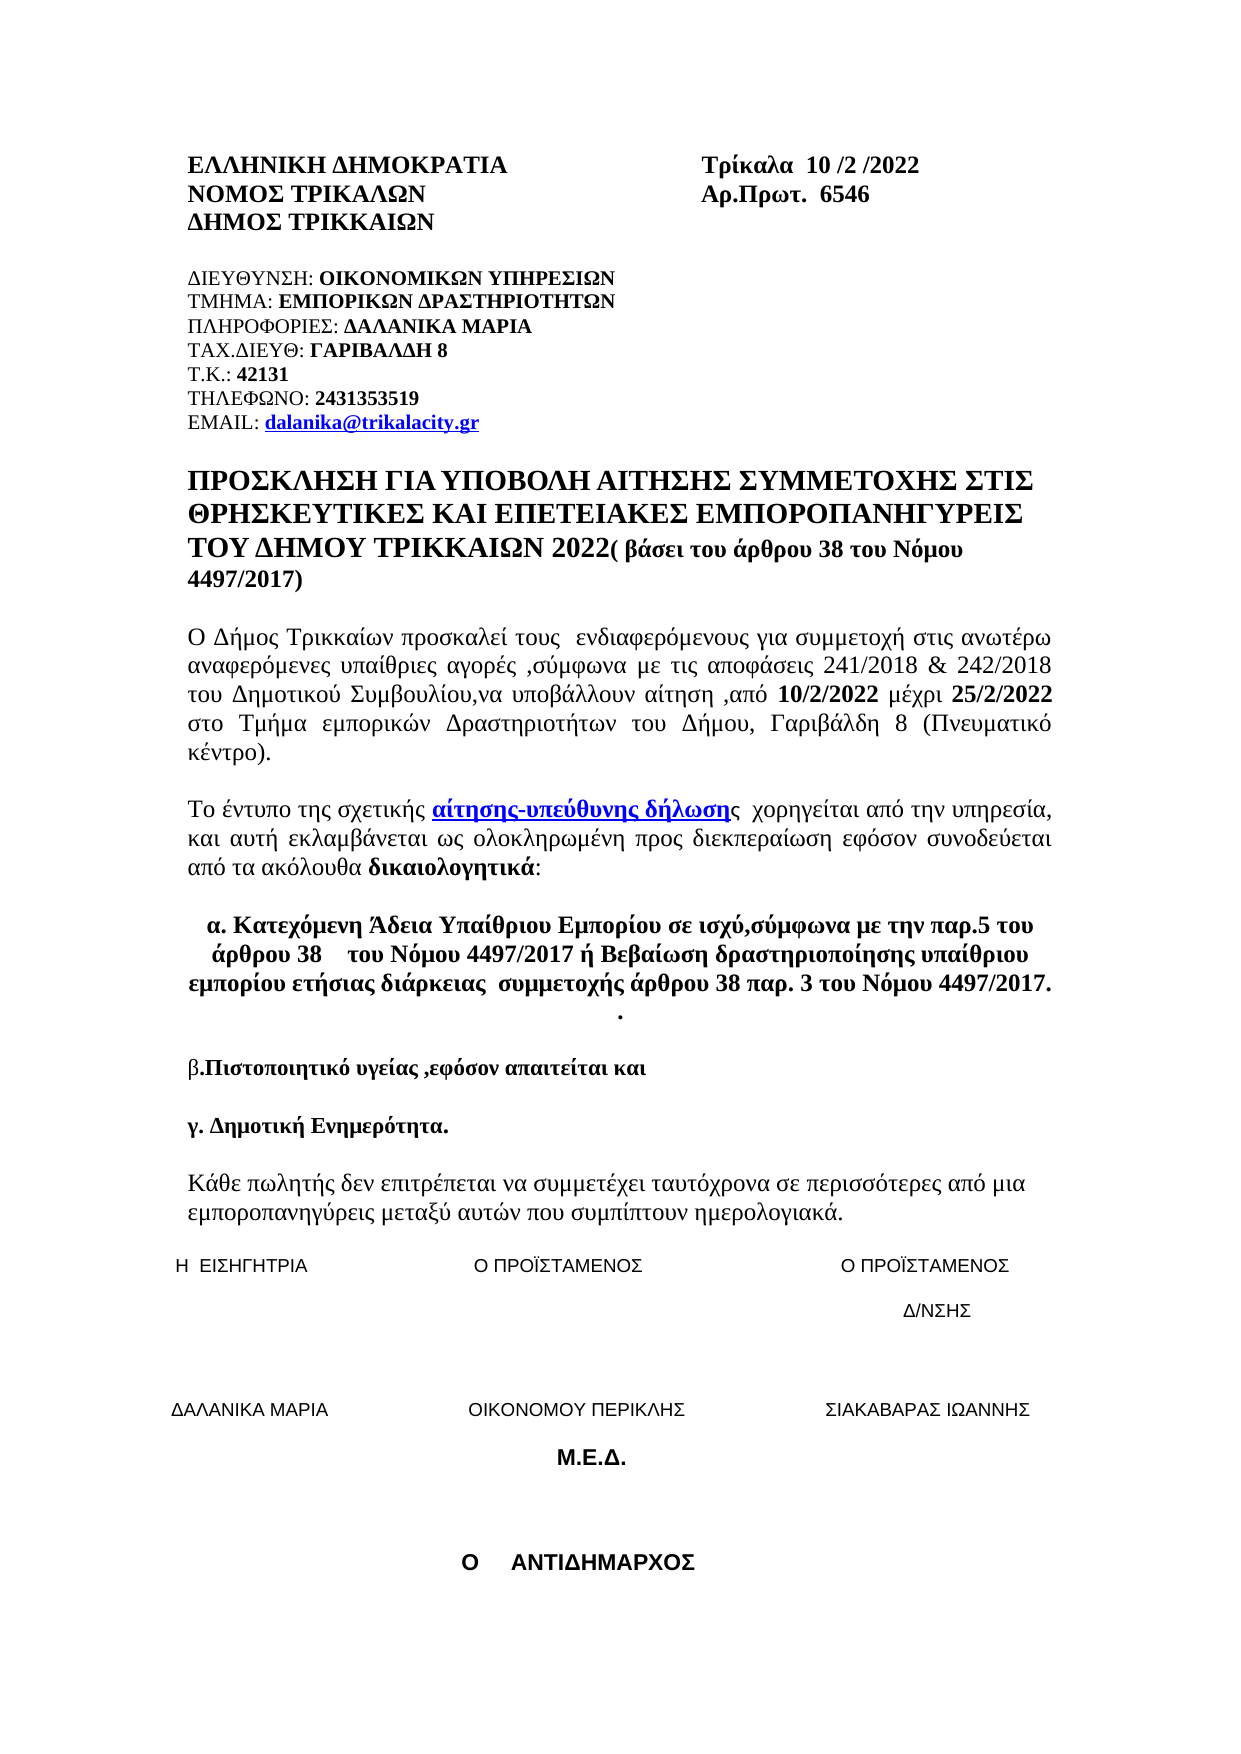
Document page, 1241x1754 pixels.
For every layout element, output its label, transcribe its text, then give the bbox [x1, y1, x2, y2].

text Κάθε πωλητής δεν επιτρέπεται να συμμετέχει ταυτόχρονα σε περισσότερες από μια εμποροπανηγύρεις μεταξύ αυτών που συμπίπτουν ημερολογιακά. [187, 1168, 1053, 1225]
text Το έντυπο της σχετικής αίτησης-υπεύθυνης δήλωσης χορηγείται από την υπηρεσία, και αυτή εκλαμβάνεται ως ολοκληρωμένη προς διεκπεραίωση εφόσον συνοδεύεται από τα ακόλουθα δικαιολογητικά: [187, 794, 1053, 881]
text Μ.Ε.Δ. [187, 1444, 1053, 1471]
text ΠΡΟΣΚΛΗΣΗ ΓΙΑ ΥΠΟΒΟΛΗ ΑΙΤΗΣΗΣ ΣΥΜΜΕΤΟΧΗΣ ΣΤΙΣ ΘΡΗΣΚΕΥΤΙΚΕΣ ΚΑΙ ΕΠΕΤΕΙΑΚΕΣ ΕΜΠΟΡΟΠΑΝΗΓΥΡΕΙΣ ΤΟΥ ΔΗΜΟΥ ΤΡΙΚΚΑΙΩΝ 2022( βάσει του άρθρου 38 του Νόμου 4497/2017) [187, 463, 1053, 592]
text O ΑΝΤΙΔΗΜΑΡΧΟΣ [187, 1548, 1053, 1575]
text α. Κατεχόμενη Άδεια Υπαίθριου Εμπορίου σε ισχύ,σύμφωνα με την παρ.5 του άρθρου 38 του Νόμου 4497/2017 ή Βεβαίωση δραστηριοποίησης υπαίθριου εμπορίου ετήσιας διάρκειας συμμετοχής άρθρου 38 παρ. 3 του Νόμου 4497/2017. . [187, 910, 1053, 1025]
text β.Πιστοποιητικό υγείας ,εφόσον απαιτείται και [187, 1054, 1053, 1081]
text ΔΑΛΑΝΙΚΑ ΜΑΡΙΑ ΟΙΚΟΝΟΜΟΥ ΠΕΡΙΚΛΗΣ ΣΙΑΚΑΒΑΡΑΣ ΙΩΑΝΝΗΣ [114, 1399, 1053, 1420]
text Η ΕΙΣΗΓΗΤΡΙΑ Ο ΠΡΟΪΣΤΑΜΕΝΟΣ O ΠΡΟЇΣΤΑΜΕΝΟΣ [128, 1254, 1053, 1276]
text ΔΙΕΥΘΥΝΣΗ: ΟΙΚΟΝΟΜΙΚΩΝ ΥΠΗΡΕΣΙΩΝ ΤΜΗΜΑ: ΕΜΠΟΡΙΚΩΝ ΔΡΑΣΤΗΡΙΟΤΗΤΩΝ ΠΛΗΡΟΦΟΡΙΕΣ: ΔΑΛΑΝΙΚΑ ΜΑΡΙΑ ΤΑΧ.ΔΙΕΥΘ: ΓΑΡΙΒΑΛΔΗ 8 Τ.Κ.: 42131 ΤΗΛΕΦΩΝΟ: 2431353519 EMAIL: dalanika@trikalacity.gr [187, 265, 1053, 434]
text Δ/ΝΣΗΣ [187, 1300, 1053, 1322]
text γ. Δημοτική Ενημερότητα. [187, 1110, 1053, 1139]
text ΕΛΛΗΝΙΚΗ ΔΗΜΟΚΡΑΤΙΑ Τρίκαλα 10 /2 /2022 ΝΟΜΟΣ ΤΡΙΚΑΛΩΝ Αρ.Πρωτ. 6546 ΔΗΜΟΣ ΤΡΙΚΚΑΙΩΝ [187, 150, 1053, 236]
text Ο Δήμος Τρικκαίων προσκαλεί τους ενδιαφερόμενους για συμμετοχή στις ανωτέρω αναφερόμενες υπαίθριες αγορές ,σύμφωνα με τις αποφάσεις 241/2018 & 242/2018 του Δημοτικού Συμβουλίου,να υποβάλλουν αίτηση ,από 10/2/2022 μέχρι 25/2/2022 στο Τμήμα εμπορικών Δραστηριοτήτων του Δήμου, Γαριβάλδη 8 (Πνευματικό κέντρο). [187, 622, 1053, 765]
